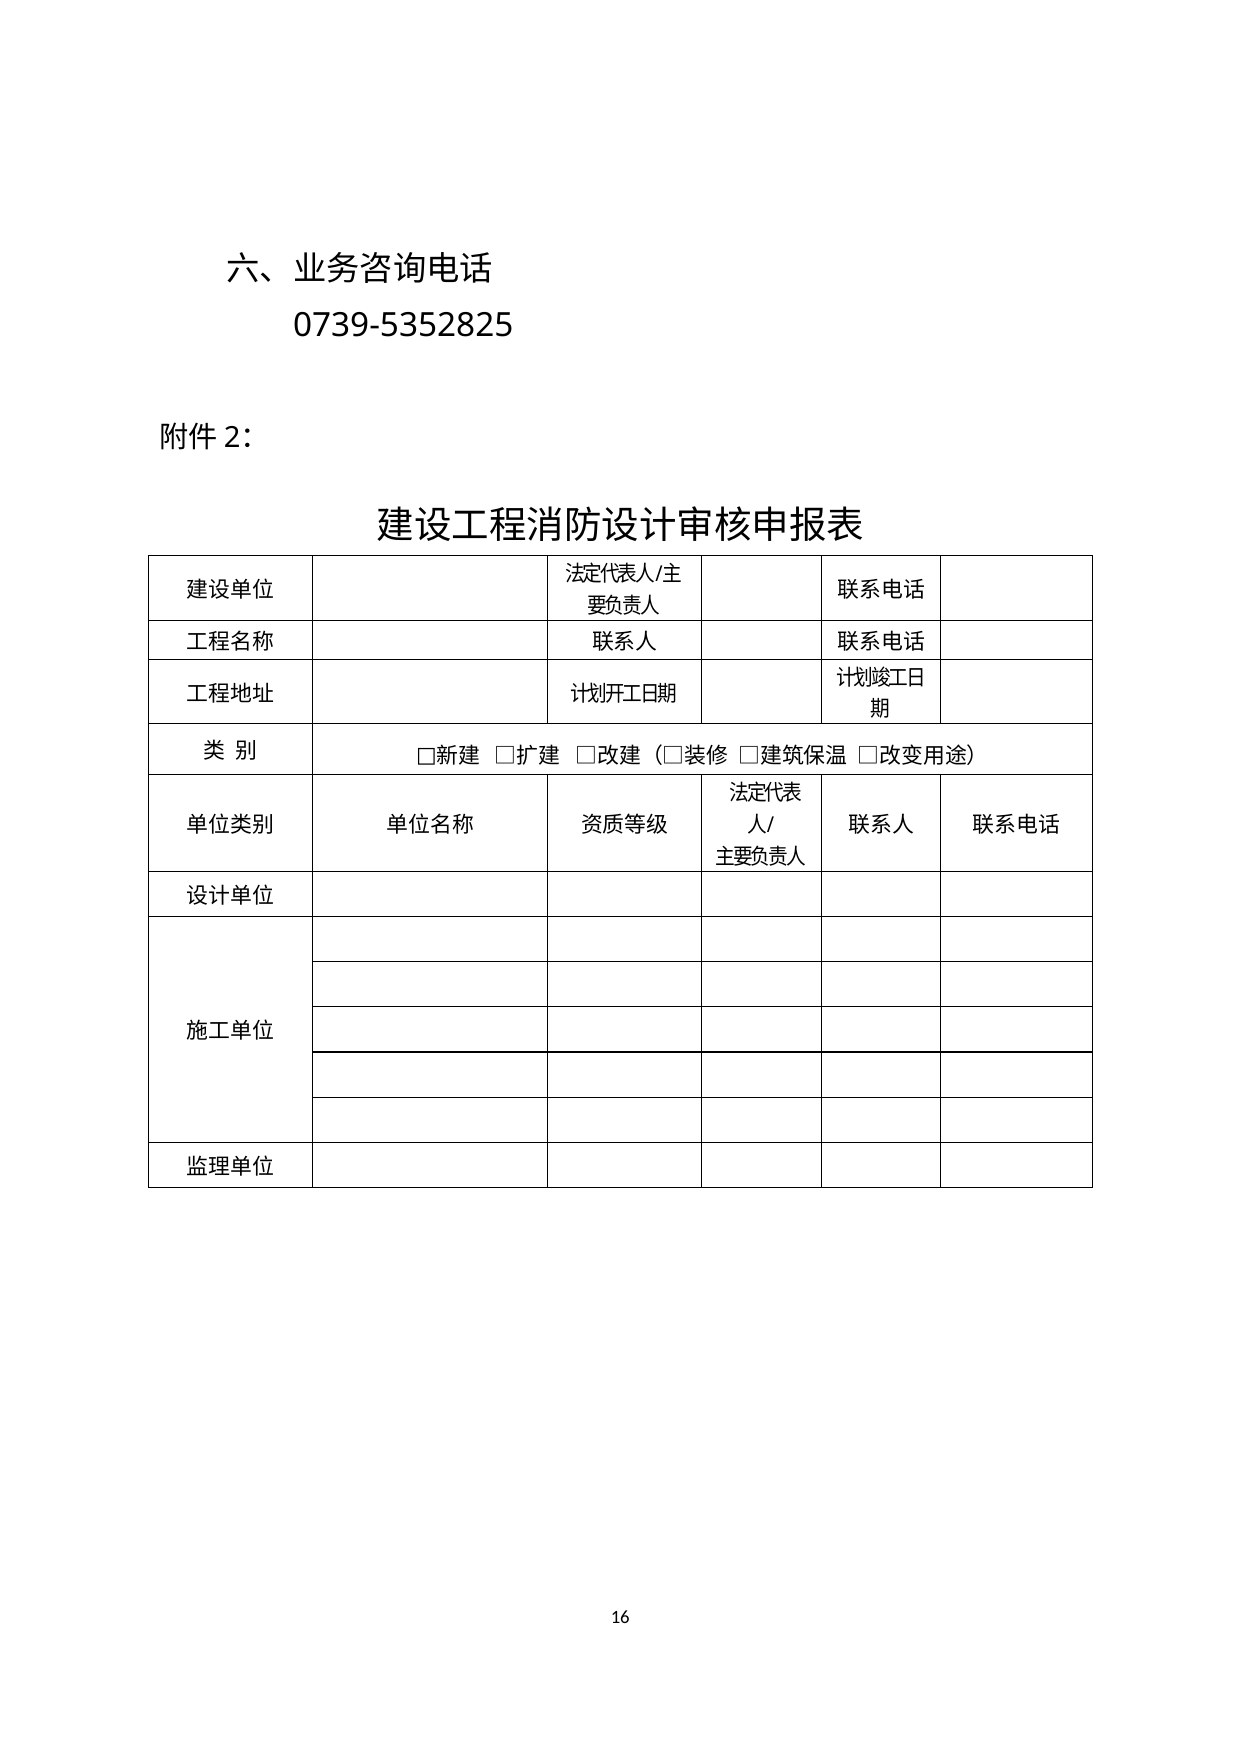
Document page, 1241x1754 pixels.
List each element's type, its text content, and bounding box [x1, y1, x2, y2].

text 附件2： [159, 401, 1081, 468]
table_cell [313, 1143, 547, 1187]
table_cell 施工单位 [149, 917, 312, 1142]
table_cell [941, 1098, 1092, 1142]
table_header 建设单位 [149, 556, 312, 620]
table_cell [941, 872, 1092, 916]
table_cell [822, 1007, 940, 1051]
table_cell [702, 621, 821, 659]
table_cell [822, 872, 940, 916]
table_cell [941, 1053, 1092, 1097]
table_cell [313, 660, 547, 723]
table_cell 类 别 [149, 724, 312, 774]
table_cell 法定代表人/ 主要负责人 [702, 775, 821, 871]
table_header 法定代表人/主 要负责人 [548, 556, 701, 620]
table_cell [548, 962, 701, 1006]
table_cell [941, 1007, 1092, 1051]
table_cell [941, 917, 1092, 961]
table_cell □新建 □扩建 □改建（□装修 □建筑保温 □改变用途） [313, 724, 1092, 774]
table_cell [702, 660, 821, 723]
table_cell [941, 621, 1092, 659]
table_cell [822, 917, 940, 961]
table_cell [941, 660, 1092, 723]
table_cell 工程地址 [149, 660, 312, 723]
table_cell [702, 962, 821, 1006]
table_cell [313, 1053, 547, 1097]
text 建设工程消防设计审核申报表 [159, 489, 1081, 555]
table_cell 工程名称 [149, 621, 312, 659]
table_header [313, 556, 547, 620]
table_cell [548, 1007, 701, 1051]
table_cell [313, 1007, 547, 1051]
table_cell [313, 917, 547, 961]
table_cell 单位类别 [149, 775, 312, 871]
text 六、业务咨询电话 [159, 235, 1081, 292]
table_cell [941, 962, 1092, 1006]
table_cell 计划竣工日期 [822, 660, 940, 723]
table_cell [313, 962, 547, 1006]
table_cell [702, 1098, 821, 1142]
table_cell 联系人 [822, 775, 940, 871]
table_cell [822, 1143, 940, 1187]
table_cell 监理单位 [149, 1143, 312, 1187]
table_cell [702, 1143, 821, 1187]
table_cell [941, 1143, 1092, 1187]
table_cell 计划开工日期 [548, 660, 701, 723]
table_cell 联系电话 [941, 775, 1092, 871]
table_cell [822, 962, 940, 1006]
table_cell [548, 917, 701, 961]
table_cell [548, 872, 701, 916]
table_cell [702, 1007, 821, 1051]
table_cell 单位名称 [313, 775, 547, 871]
table_cell 设计单位 [149, 872, 312, 916]
table_cell [702, 872, 821, 916]
table_cell [313, 872, 547, 916]
text 0739-5352825 [159, 292, 1081, 348]
table_cell 资质等级 [548, 775, 701, 871]
table_cell [822, 1098, 940, 1142]
table_cell [702, 917, 821, 961]
table_cell 联系人 [548, 621, 701, 659]
table_header 联系电话 [822, 556, 940, 620]
table_cell [702, 1053, 821, 1097]
table_cell [313, 1098, 547, 1142]
table_cell [548, 1098, 701, 1142]
table_cell [548, 1053, 701, 1097]
table_cell [313, 621, 547, 659]
table_cell 联系电话 [822, 621, 940, 659]
table_header [702, 556, 821, 620]
table_header [941, 556, 1092, 620]
table_cell [822, 1053, 940, 1097]
table_cell [548, 1143, 701, 1187]
